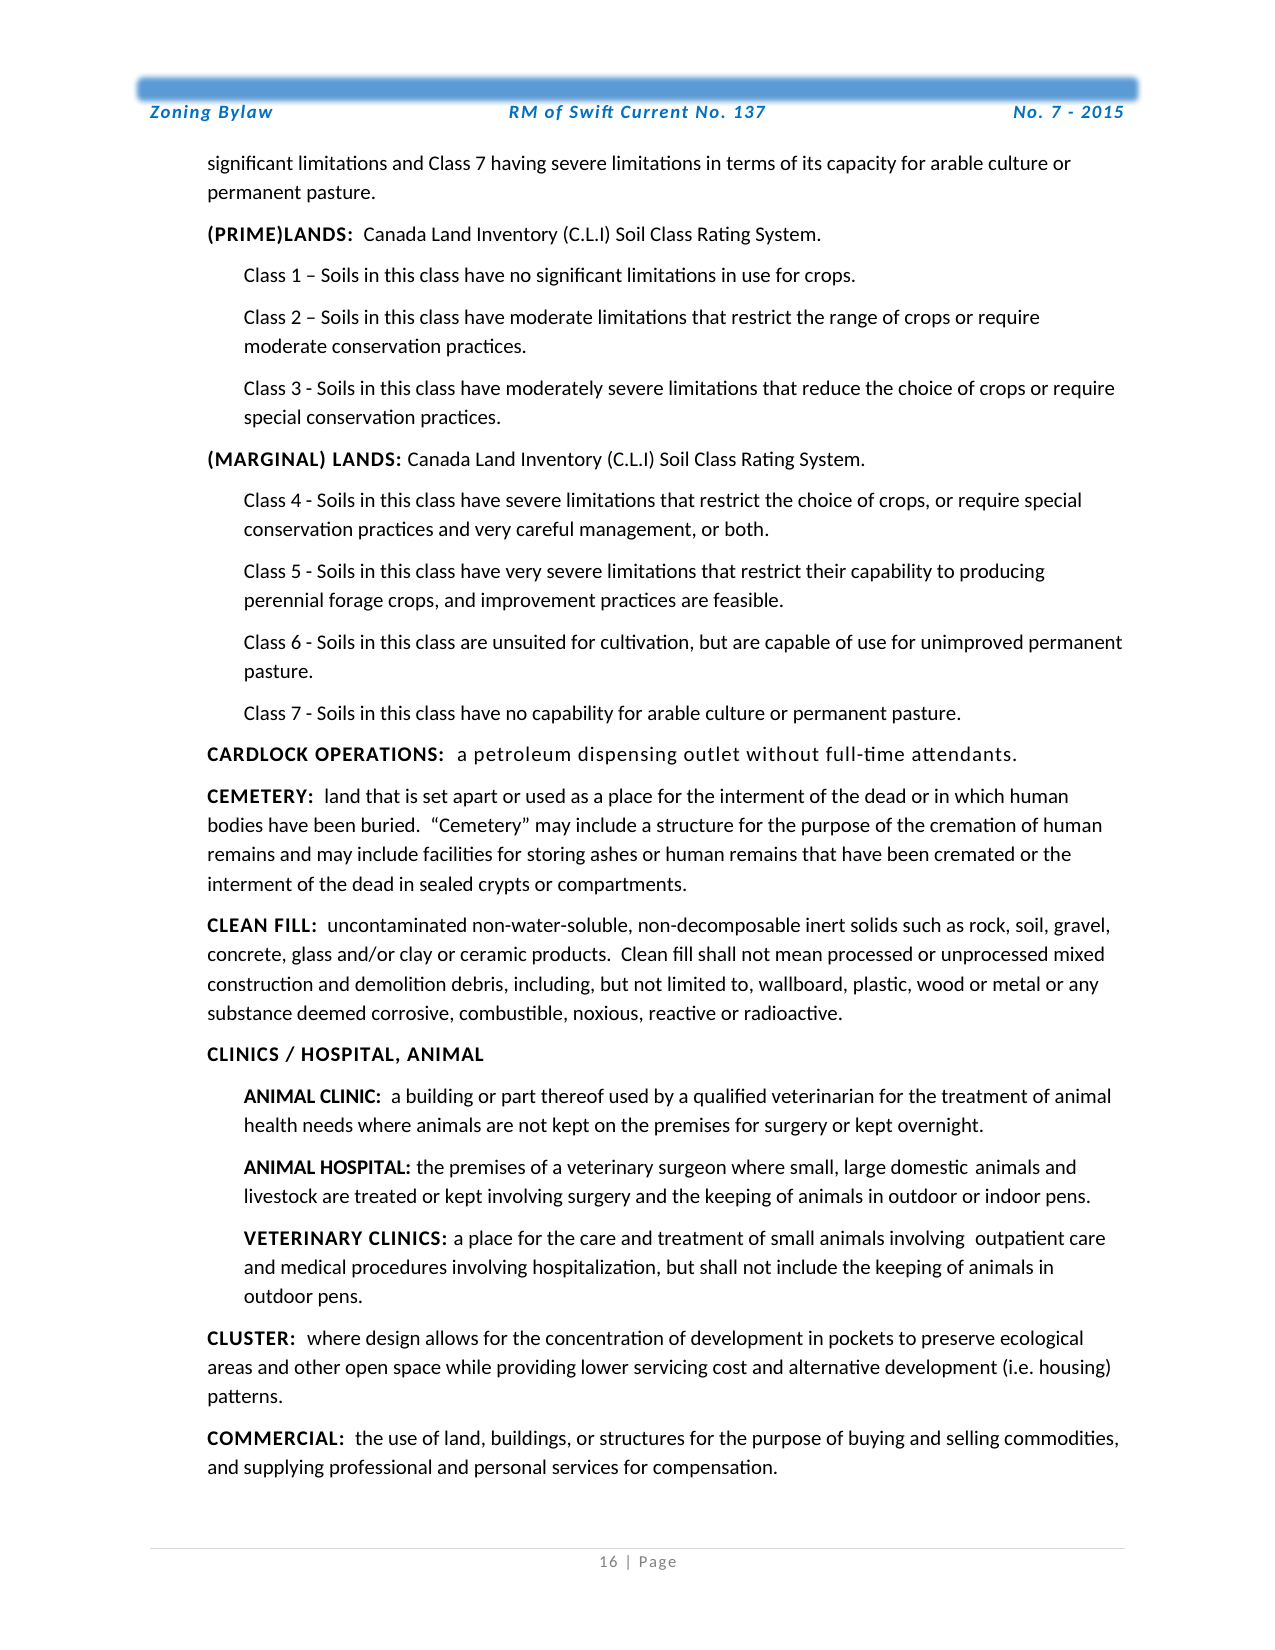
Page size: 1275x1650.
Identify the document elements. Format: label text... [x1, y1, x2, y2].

text Class 3 - Soils in this class have moderately severe limitations that reduce the choice of crops or require special conservation practices. [244, 375, 1125, 429]
text Class 1 – Soils in this class have no significant limitations in use for crops. [244, 262, 1125, 288]
text Veterinary Clinics: a place for the care and treatment of small animals involving outpatient care and medical procedures involving hospitalization, but shall not include the keeping of animals in outdoor pens. [207, 1225, 1125, 1309]
text Class 6 - Soils in this class are unsuited for cultivation, but are capable of use for unimproved permanent pasture. [244, 629, 1125, 684]
text Cardlock Operations: a petroleum dispensing outlet without full-time attendants. [207, 742, 1125, 767]
text Cemetery: land that is set apart or used as a place for the interment of the dead or in which human bodies have been buried. “Cemetery” may include a structure for the purpose of the cremation of human remains and may include facilities for storing ashes or human remains that have been cremated or the interment of the dead in sealed crypts or compartments. [207, 783, 1125, 896]
text Class 4 - Soils in this class have severe limitations that restrict the choice of crops, or require special conservation practices and very careful management, or both. [244, 487, 1125, 542]
text Cluster: where design allows for the concentration of development in pockets to preserve ecological areas and other open space while providing lower servicing cost and alternative development (i.e. housing) patterns. [207, 1325, 1125, 1409]
text Class 5 - Soils in this class have very severe limitations that restrict their capability to producing perennial forage crops, and improvement practices are feasible. [244, 558, 1125, 613]
text ANIMAL CLINIC: a building or part thereof used by a qualified veterinarian for the treatment of animal health needs where animals are not kept on the premises for surgery or kept overnight. [207, 1083, 1125, 1138]
text Clean Fill: uncontaminated non-water-soluble, non-decomposable inert solids such as rock, soil, gravel, concrete, glass and/or clay or ceramic products. Clean fill shall not mean processed or unprocessed mixed construction and demolition debris, including, but not limited to, wallboard, plastic, wood or metal or any substance deemed corrosive, combustible, noxious, reactive or radioactive. [207, 912, 1125, 1025]
text (Prime)Lands: Canada Land Inventory (C.L.I) Soil Class Rating System. [207, 221, 1125, 246]
text Class 2 – Soils in this class have moderate limitations that restrict the range of crops or require moderate conservation practices. [244, 304, 1125, 359]
text Clinics / hospital, animal [207, 1042, 1125, 1067]
text Class 7 - Soils in this class have no capability for arable culture or permanent pasture. [244, 700, 1125, 725]
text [207, 150, 1125, 204]
text ANIMAL HOSPITAL: the premises of a veterinary surgeon where small, large domestic animals and livestock are treated or kept involving surgery and the keeping of animals in outdoor or indoor pens. [207, 1154, 1125, 1209]
text (Marginal) Lands: Canada Land Inventory (C.L.I) Soil Class Rating System. [207, 446, 1125, 471]
text Commercial: the use of land, buildings, or structures for the purpose of buying and selling commodities, and supplying professional and personal services for compensation. [207, 1425, 1125, 1479]
